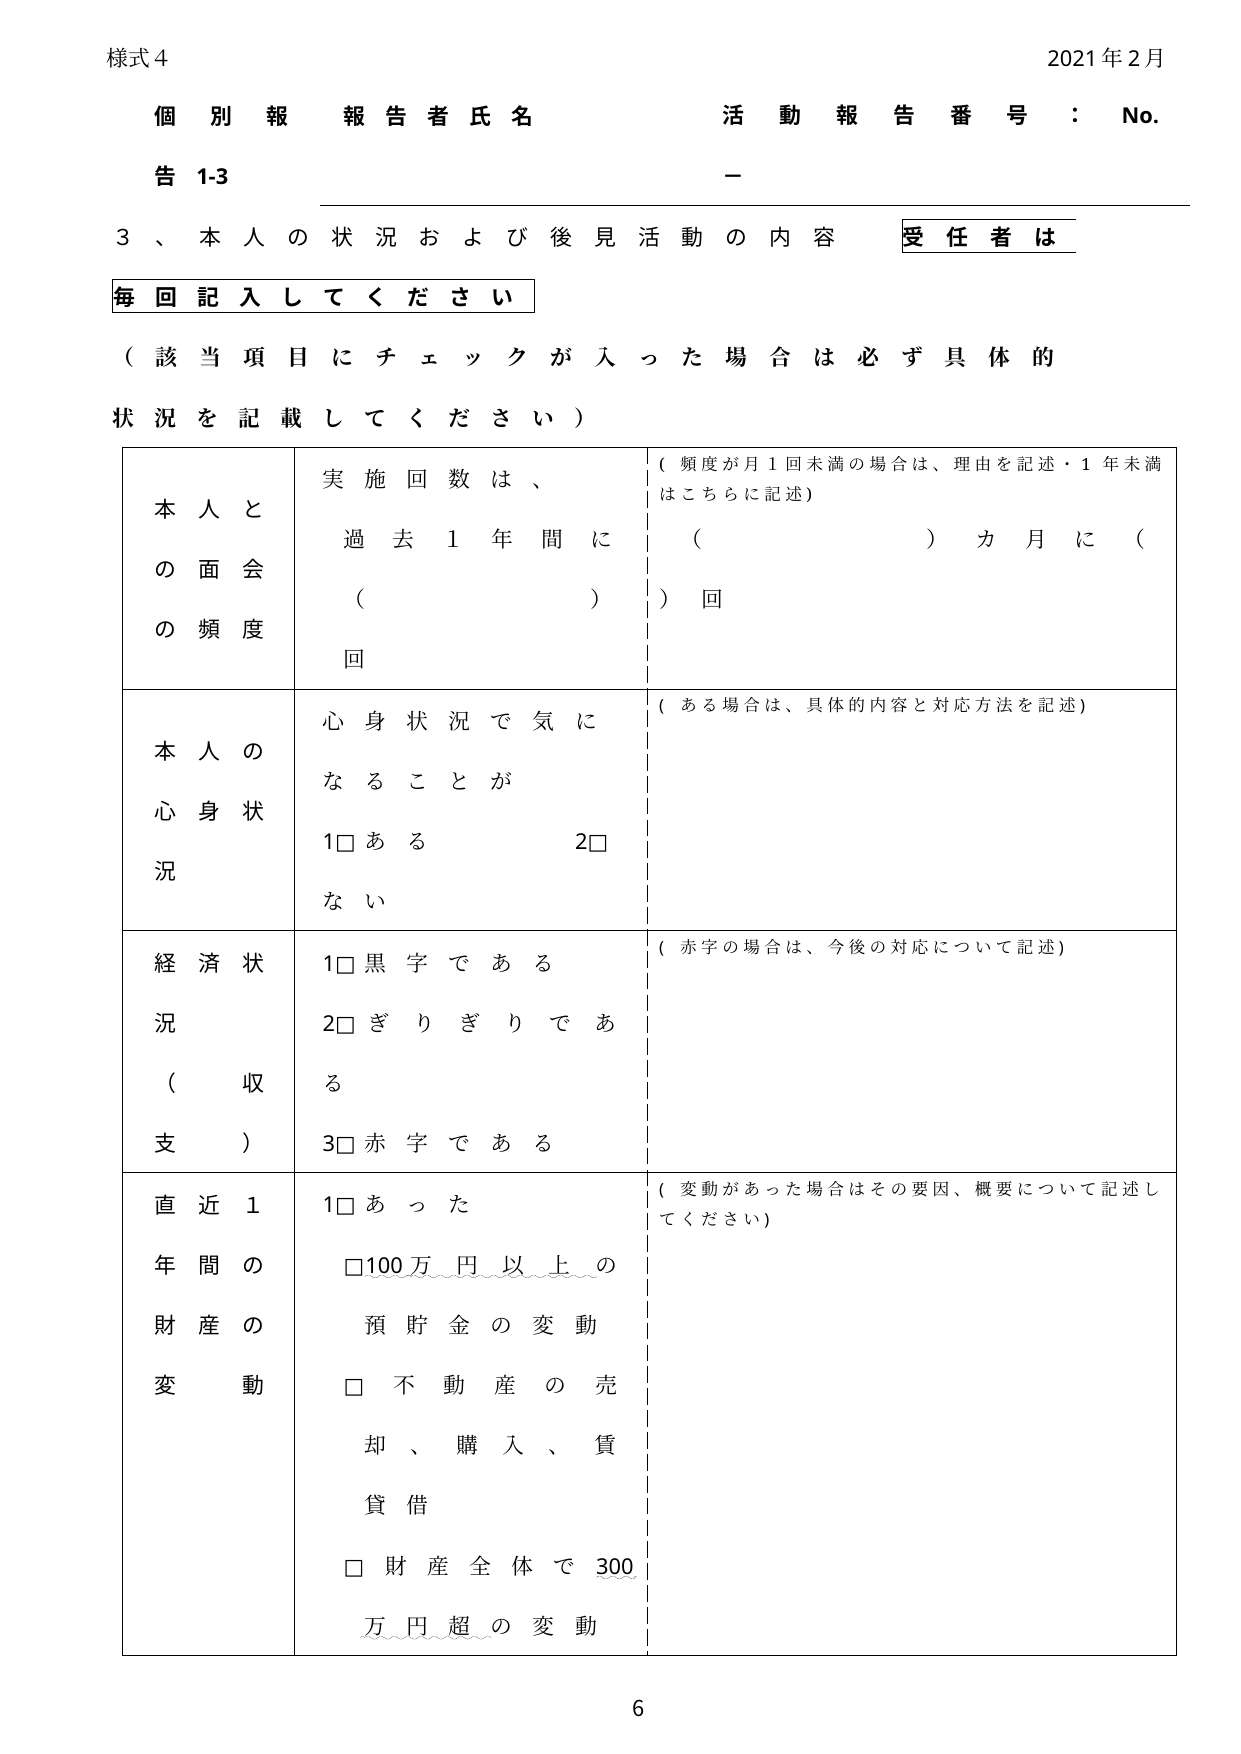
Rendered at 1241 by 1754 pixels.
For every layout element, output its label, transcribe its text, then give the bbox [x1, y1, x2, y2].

table_cell 経済状況 （収支） [123, 931, 294, 1172]
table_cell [647, 1173, 1176, 1655]
table_header 本人との面会の頻度 [123, 448, 294, 688]
table_cell 1□黒字である 2□ぎりぎりである 3□赤字である [295, 931, 647, 1172]
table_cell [295, 1173, 647, 1655]
table_cell 直近１年間の 財産の変動 [123, 1173, 294, 1655]
table_header 実施回数は、 過去１年間に（ ）回 [295, 448, 647, 688]
table_cell (赤字の場合は、今後の対応について記述) [647, 931, 1176, 1172]
table_header 活動報告番号：No. － [691, 84, 1190, 205]
table_cell 本人の心身状況 [123, 690, 294, 930]
text ３、本人の状況および後見活動の内容 受任者は毎回記入してください [112, 206, 1076, 326]
table_cell 心身状況で気になることが 1□ある 2□ない [295, 690, 647, 930]
table_cell (ある場合は、具体的内容と対応方法を記述) [647, 690, 1176, 930]
table_header 個別報告1-3 [127, 84, 320, 205]
text （該当項目にチェックが入った場合は必ず具体的状況を記載してください） [112, 326, 1076, 447]
table_header 報告者氏名 [320, 84, 691, 205]
table_header (頻度が月１回未満の場合は、理由を記述・1年未満はこちらに記述) （ ）カ月に（ ）回 [647, 448, 1176, 688]
